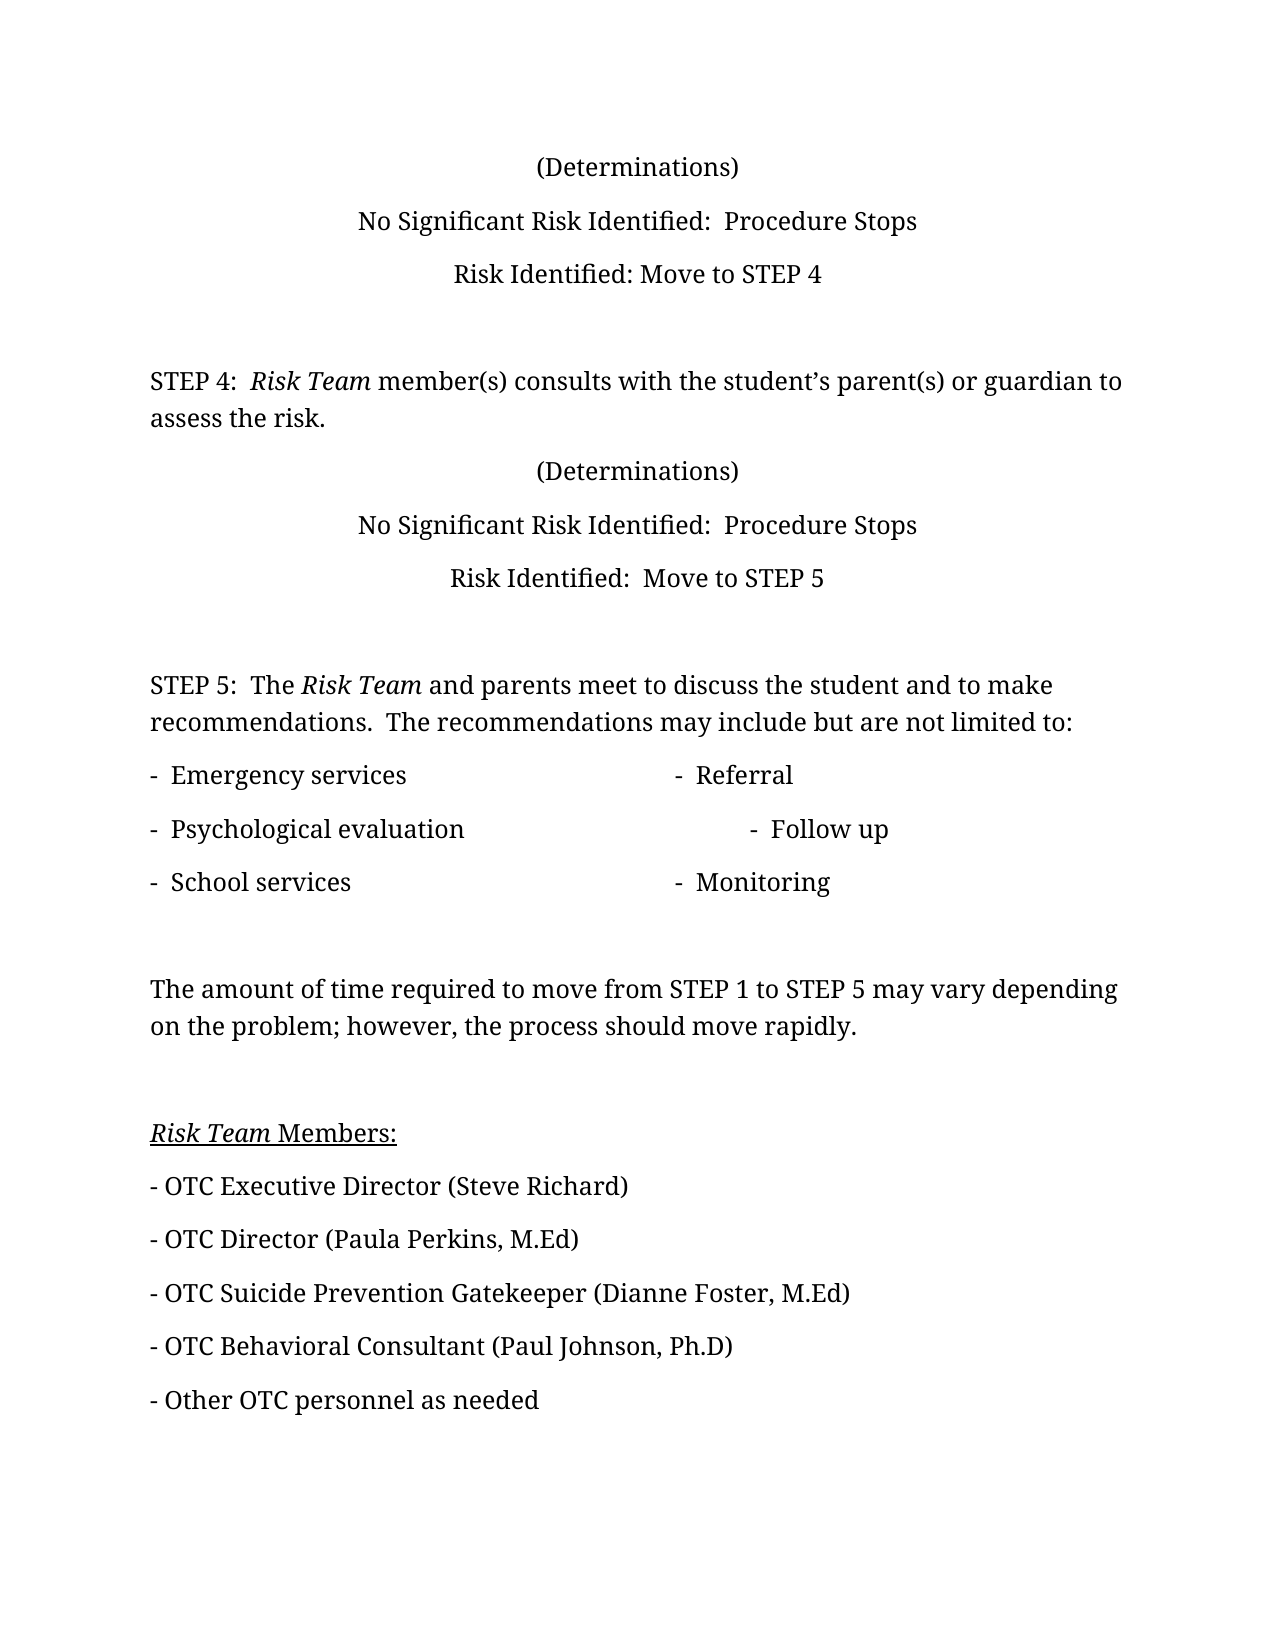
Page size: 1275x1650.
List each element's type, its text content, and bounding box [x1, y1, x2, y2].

text Risk Identified: Move to STEP 5 [150, 561, 1125, 595]
text (Determinations) [150, 454, 1125, 488]
text - Other OTC personnel as needed [150, 1382, 1125, 1417]
text The amount of time required to move from STEP 1 to STEP 5 may vary depending on the problem; however, the process should move rapidly. [150, 972, 1125, 1042]
text STEP 4: Risk Team member(s) consults with the student’s parent(s) or guardian to assess the risk. [150, 364, 1125, 434]
text No Significant Risk Identified: Procedure Stops [150, 203, 1125, 237]
text Risk Identified: Move to STEP 4 [150, 257, 1125, 291]
text - School services - Monitoring [150, 865, 1125, 899]
text Risk Team Members: [150, 1115, 1125, 1149]
text STEP 5: The Risk Team and parents meet to discuss the student and to make recommendations. The recommendations may include but are not limited to: [150, 668, 1125, 738]
text - OTC Behavioral Consultant (Paul Johnson, Ph.D) [150, 1329, 1125, 1363]
text - OTC Executive Director (Steve Richard) [150, 1169, 1125, 1203]
text No Significant Risk Identified: Procedure Stops [150, 507, 1125, 541]
text - Psychological evaluation - Follow up [150, 811, 1125, 845]
text - OTC Suicide Prevention Gatekeeper (Dianne Foster, M.Ed) [150, 1276, 1125, 1310]
text - Emergency services - Referral [150, 758, 1125, 792]
text (Determinations) [150, 150, 1125, 184]
text - OTC Director (Paula Perkins, M.Ed) [150, 1222, 1125, 1256]
